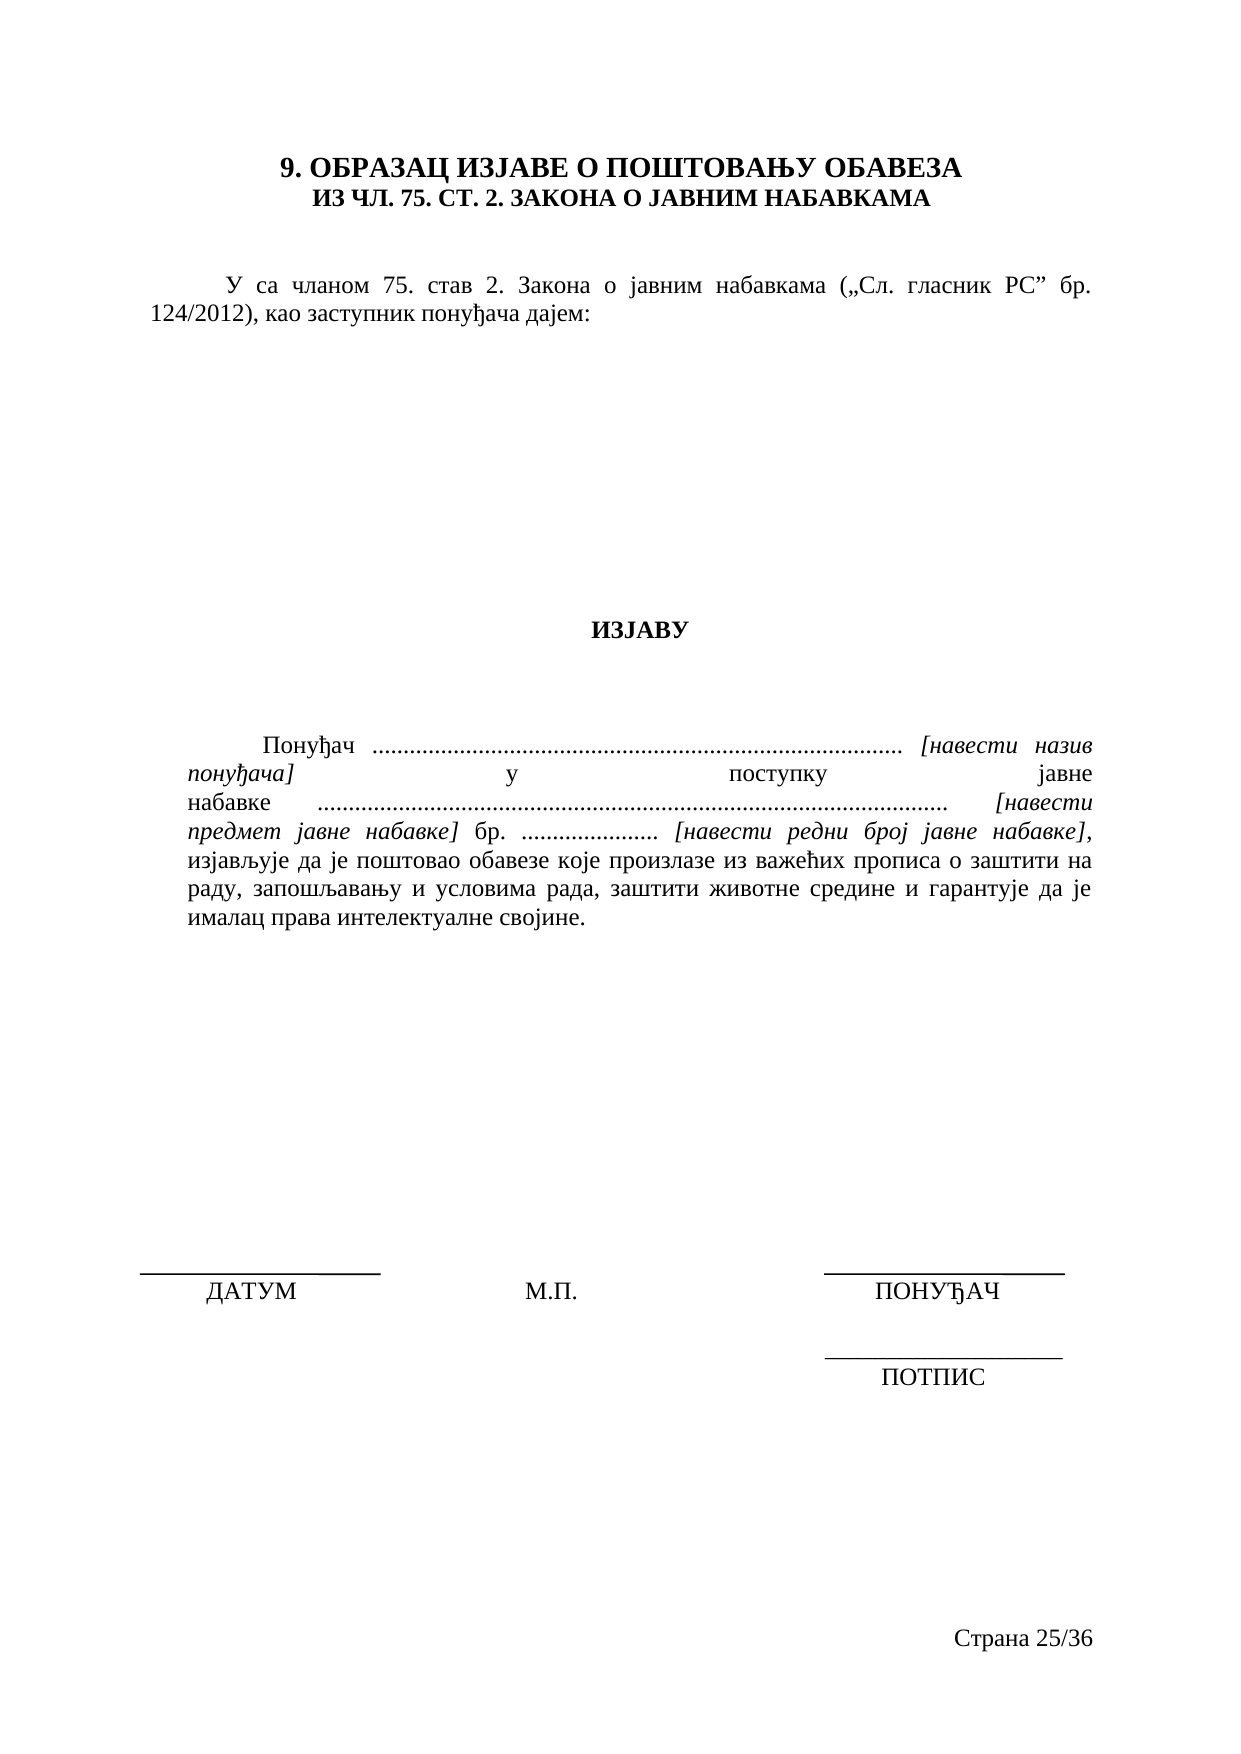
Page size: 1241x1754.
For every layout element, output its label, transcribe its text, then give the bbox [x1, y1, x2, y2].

text ПОТПИС [150, 1362, 1093, 1391]
text ДАТУМ М.П. ПОНУЂАЧ [150, 1276, 1093, 1305]
text ИЗЈАВУ [187, 615, 1093, 643]
text ИЗ ЧЛ. 75. СТ. 2. ЗАКОНА О ЈАВНИМ НАБАВКАМА [150, 183, 1093, 212]
text ___________________ [150, 1333, 1093, 1362]
subtitle 9. ОБРАЗАЦ ИЗЈАВЕ О ПОШТОВАЊУ ОБАВЕЗА [150, 150, 1093, 183]
text У са чланом 75. став 2. Закона о јавним набавкама („Сл. гласник РС” бр. 124/2012), као заступник понуђача дајем: [150, 270, 1093, 327]
text Понуђач ..................................................................................... [навести назив понуђача] у поступку јавне набавке ..................................................................................................... [навести предмет јавне набавке] бр. ...................... [навести редни број јавне набавкe], изјављује да је поштовао обавезе које произлазе из важећих прописа о заштити на раду, запошљавању и условима рада, заштити животне средине и гарантује да је ималац права интелектуалне својине. [187, 730, 1093, 931]
